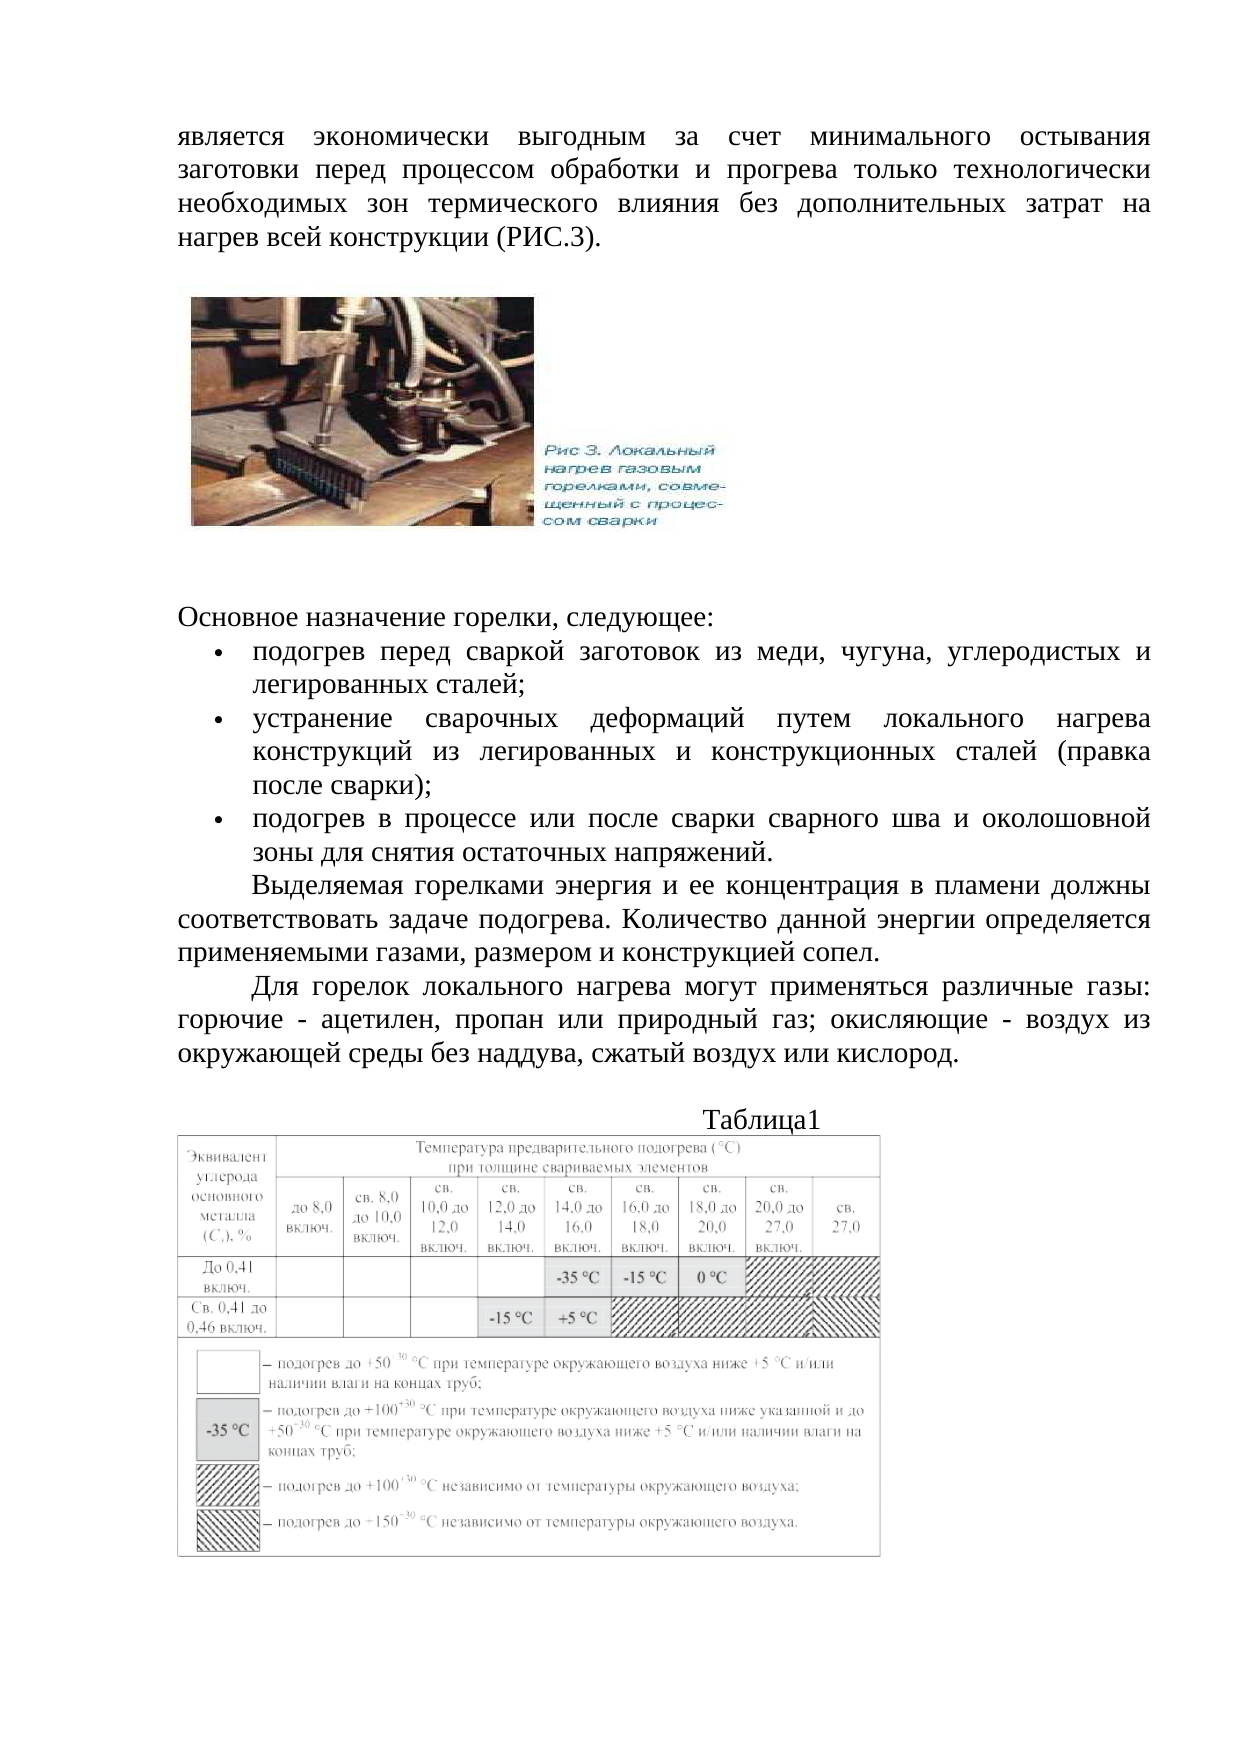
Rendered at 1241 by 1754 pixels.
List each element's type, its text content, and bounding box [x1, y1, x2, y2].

text Таблица1 [177, 1102, 1152, 1136]
list подогрев в процессе или после сварки сварного шва и околошовной зоны для снятия остаточных напряжений. [215, 800, 1152, 867]
text Основное назначение горелки, следующее: [177, 599, 1152, 633]
list устранение сварочных деформаций путем локального нагрева конструкций из легированных и конструкционных сталей (правка после сварки); [215, 700, 1152, 800]
picture [177, 1135, 881, 1557]
picture [177, 285, 741, 532]
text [177, 118, 1152, 252]
list подогрев перед сваркой заготовок из меди, чугуна, углеродистых и легированных сталей; [215, 633, 1152, 700]
text Выделяемая горелками энергия и ее концентрация в пламени должны соответствовать задаче подогрева. Количество данной энергии определяется применяемыми газами, размером и конструкцией сопел. [177, 867, 1152, 968]
text Для горелок локального нагрева могут применяться различные газы: горючие - ацетилен, пропан или природный газ; окисляющие - воздух из окружающей среды без наддува, сжатый воздух или кислород. [177, 968, 1152, 1069]
